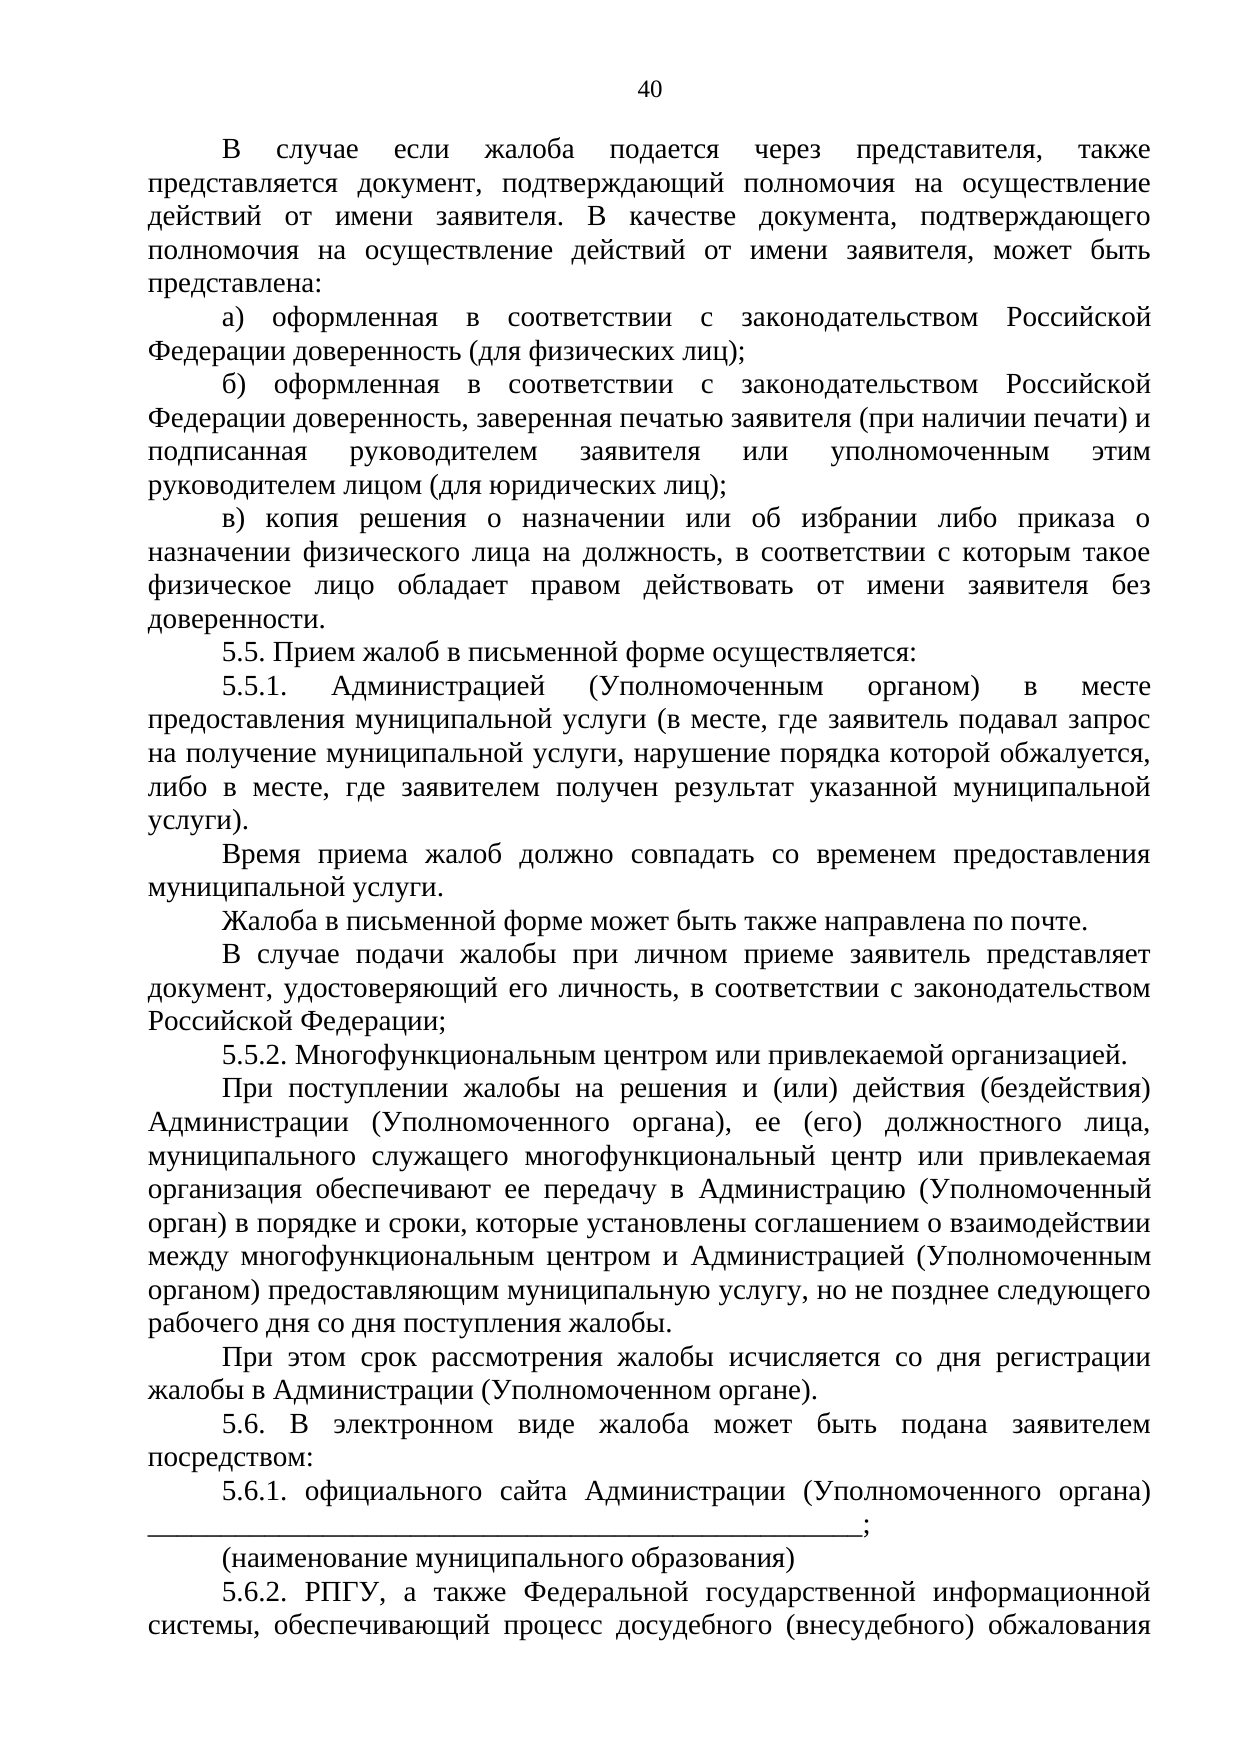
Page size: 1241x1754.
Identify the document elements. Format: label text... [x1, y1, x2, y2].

text При этом срок рассмотрения жалобы исчисляется со дня регистрации жалобы в Администрации (Уполномоченном органе). [148, 1339, 1152, 1406]
text в) копия решения о назначении или об избрании либо приказа о назначении физического лица на должность, в соответствии с которым такое физическое лицо обладает правом действовать от имени заявителя без доверенности. [148, 500, 1152, 634]
text Время приема жалоб должно совпадать со временем предоставления муниципальной услуги. [148, 836, 1152, 903]
text а) оформленная в соответствии с законодательством Российской Федерации доверенность (для физических лиц); [148, 299, 1152, 366]
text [148, 1574, 1152, 1641]
text 5.5.2. Многофункциональным центром или привлекаемой организацией. [148, 1037, 1152, 1071]
text В случае подачи жалобы при личном приеме заявитель представляет документ, удостоверяющий его личность, в соответствии с законодательством Российской Федерации; [148, 936, 1152, 1037]
text В случае если жалоба подается через представителя, также представляется документ, подтверждающий полномочия на осуществление действий от имени заявителя. В качестве документа, подтверждающего полномочия на осуществление действий от имени заявителя, может быть представлена: [148, 131, 1152, 299]
text Жалоба в письменной форме может быть также направлена по почте. [148, 903, 1152, 936]
text 5.5. Прием жалоб в письменной форме осуществляется: [148, 634, 1152, 668]
text 5.6.1. официального сайта Администрации (Уполномоченного органа) _________________________________________________; [148, 1473, 1152, 1540]
text 5.6. В электронном виде жалоба может быть подана заявителем посредством: [148, 1406, 1152, 1473]
text 5.5.1. Администрацией (Уполномоченным органом) в месте предоставления муниципальной услуги (в месте, где заявитель подавал запрос на получение муниципальной услуги, нарушение порядка которой обжалуется, либо в месте, где заявителем получен результат указанной муниципальной услуги). [148, 668, 1152, 836]
text б) оформленная в соответствии с законодательством Российской Федерации доверенность, заверенная печатью заявителя (при наличии печати) и подписанная руководителем заявителя или уполномоченным этим руководителем лицом (для юридических лиц); [148, 366, 1152, 500]
text При поступлении жалобы на решения и (или) действия (бездействия) Администрации (Уполномоченного органа), ее (его) должностного лица, муниципального служащего многофункциональный центр или привлекаемая организация обеспечивают ее передачу в Администрацию (Уполномоченный орган) в порядке и сроки, которые установлены соглашением о взаимодействии между многофункциональным центром и Администрацией (Уполномоченным органом) предоставляющим муниципальную услугу, но не позднее следующего рабочего дня со дня поступления жалобы. [148, 1071, 1152, 1339]
text (наименование муниципального образования) [148, 1540, 1152, 1574]
